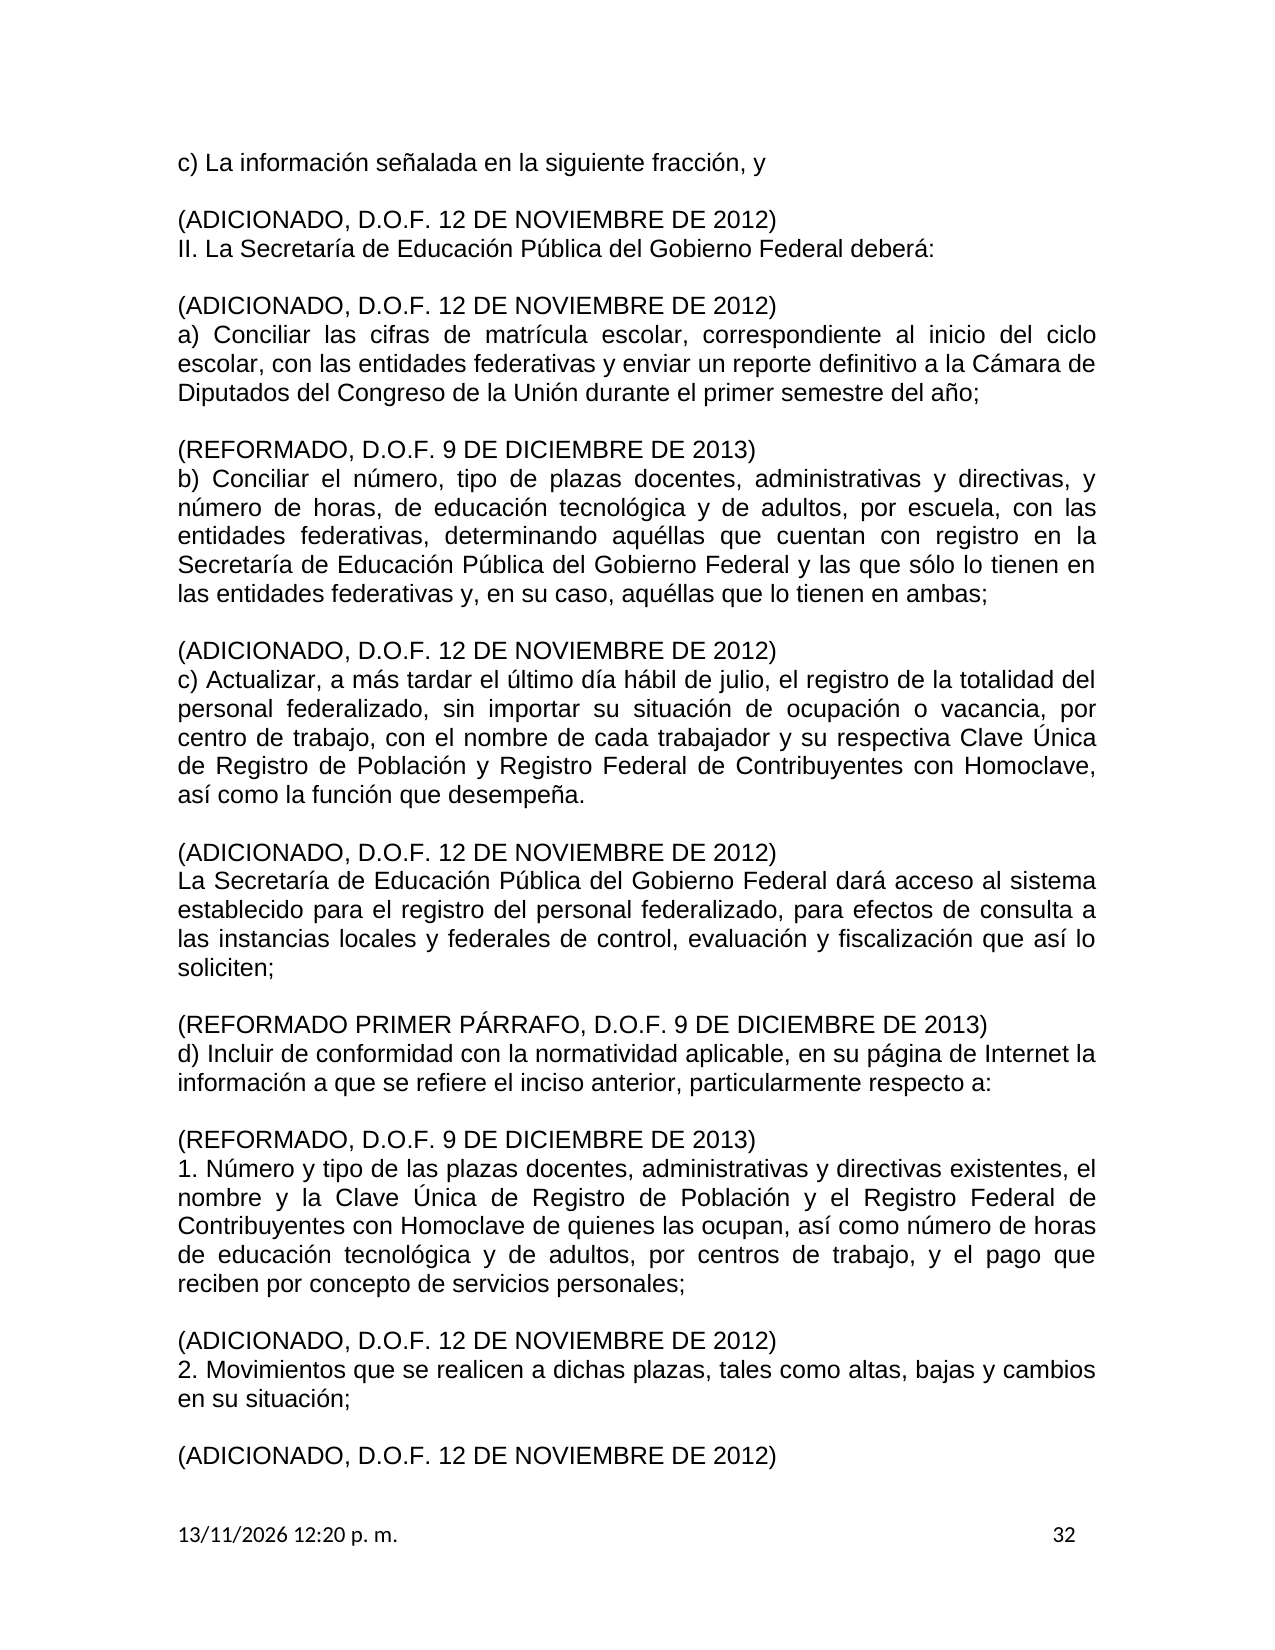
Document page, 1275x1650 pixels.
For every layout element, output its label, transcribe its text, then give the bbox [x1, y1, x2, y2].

text 2. Movimientos que se realicen a dichas plazas, tales como altas, bajas y cambios en su situación; [177, 1355, 1098, 1413]
text (ADICIONADO, D.O.F. 12 DE NOVIEMBRE DE 2012) [177, 291, 1098, 320]
text a) Conciliar las cifras de matrícula escolar, correspondiente al inicio del ciclo escolar, con las entidades federativas y enviar un reporte definitivo a la Cámara de Diputados del Congreso de la Unión durante el primer semestre del año; [177, 320, 1098, 406]
text (ADICIONADO, D.O.F. 12 DE NOVIEMBRE DE 2012) [177, 838, 1098, 866]
text 1. Número y tipo de las plazas docentes, administrativas y directivas existentes, el nombre y la Clave Única de Registro de Población y el Registro Federal de Contribuyentes con Homoclave de quienes las ocupan, así como número de horas de educación tecnológica y de adultos, por centros de trabajo, y el pago que reciben por concepto de servicios personales; [177, 1154, 1098, 1298]
text (ADICIONADO, D.O.F. 12 DE NOVIEMBRE DE 2012) [177, 636, 1098, 665]
text (REFORMADO, D.O.F. 9 DE DICIEMBRE DE 2013) [177, 435, 1098, 464]
text c) La información señalada en la siguiente fracción, y [177, 148, 1098, 176]
text c) Actualizar, a más tardar el último día hábil de julio, el registro de la totalidad del personal federalizado, sin importar su situación de ocupación o vacancia, por centro de trabajo, con el nombre de cada trabajador y su respectiva Clave Única de Registro de Población y Registro Federal de Contribuyentes con Homoclave, así como la función que desempeña. [177, 665, 1098, 809]
text (ADICIONADO, D.O.F. 12 DE NOVIEMBRE DE 2012) [177, 1326, 1098, 1355]
text b) Conciliar el número, tipo de plazas docentes, administrativas y directivas, y número de horas, de educación tecnológica y de adultos, por escuela, con las entidades federativas, determinando aquéllas que cuentan con registro en la Secretaría de Educación Pública del Gobierno Federal y las que sólo lo tienen en las entidades federativas y, en su caso, aquéllas que lo tienen en ambas; [177, 464, 1098, 608]
text d) Incluir de conformidad con la normatividad aplicable, en su página de Internet la información a que se refiere el inciso anterior, particularmente respecto a: [177, 1039, 1098, 1096]
text (REFORMADO, D.O.F. 9 DE DICIEMBRE DE 2013) [177, 1125, 1098, 1154]
text (ADICIONADO, D.O.F. 12 DE NOVIEMBRE DE 2012) [177, 1441, 1098, 1470]
text II. La Secretaría de Educación Pública del Gobierno Federal deberá: [177, 234, 1098, 263]
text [177, 205, 1098, 234]
text (REFORMADO PRIMER PÁRRAFO, D.O.F. 9 DE DICIEMBRE DE 2013) [177, 1010, 1098, 1039]
text La Secretaría de Educación Pública del Gobierno Federal dará acceso al sistema establecido para el registro del personal federalizado, para efectos de consulta a las instancias locales y federales de control, evaluación y fiscalización que así lo soliciten; [177, 866, 1098, 981]
